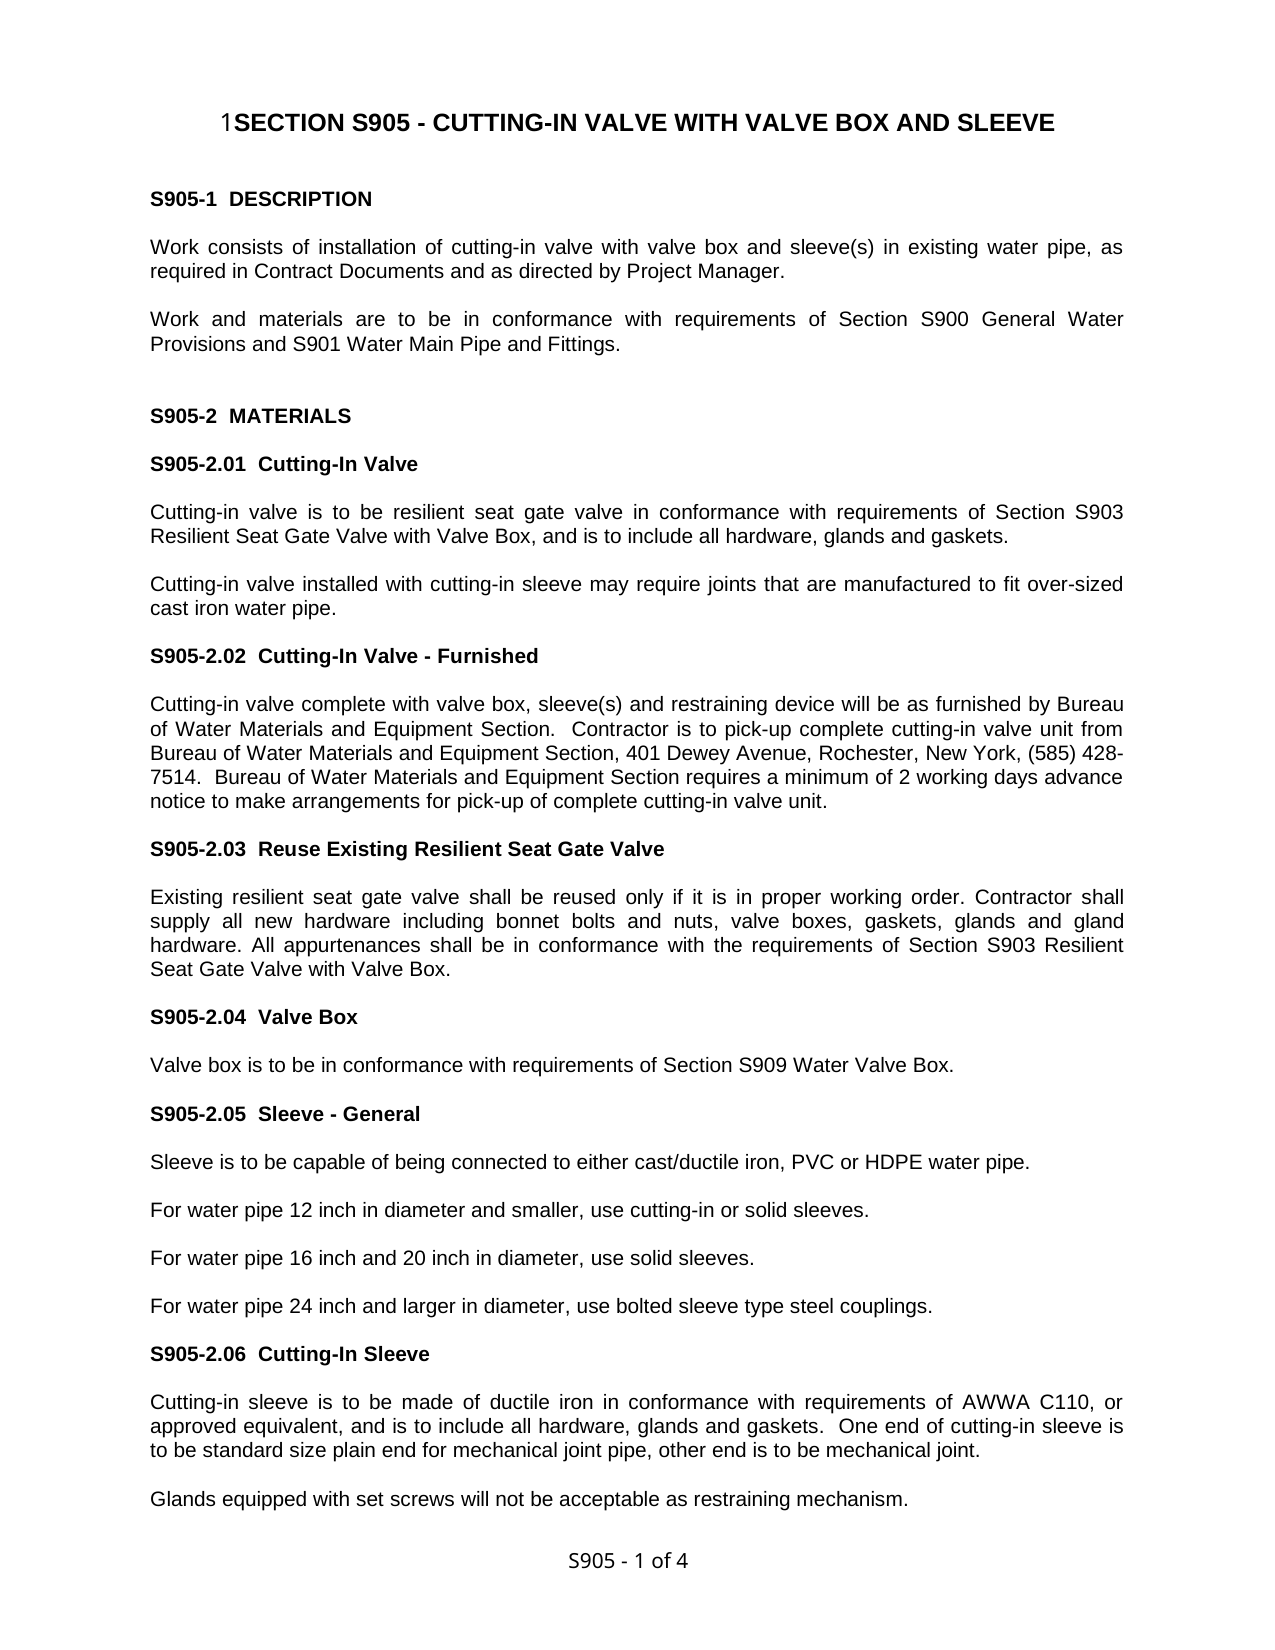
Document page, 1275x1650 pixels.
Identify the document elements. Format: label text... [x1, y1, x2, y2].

text Cutting-in sleeve is to be made of ductile iron in conformance with requirements of AWWA C110, or approved equivalent, and is to include all hardware, glands and gaskets. One end of cutting-in sleeve is to be standard size plain end for mechanical joint pipe, other end is to be mechanical joint. [150, 1390, 1125, 1462]
text S905-2.03 Reuse Existing Resilient Seat Gate Valve [150, 837, 1125, 861]
text S905-2.05 Sleeve - General [150, 1101, 1125, 1126]
text For water pipe 16 inch and 20 inch in diameter, use solid sleeves. [150, 1246, 1125, 1270]
text Existing resilient seat gate valve shall be reused only if it is in proper working order. Contractor shall supply all new hardware including bonnet bolts and nuts, valve boxes, gaskets, glands and gland hardware. All appurtenances shall be in conformance with the requirements of Section S903 Resilient Seat Gate Valve with Valve Box. [150, 885, 1125, 981]
text Sleeve is to be capable of being connected to either cast/ductile iron, PVC or HDPE water pipe. [150, 1149, 1125, 1174]
text Valve box is to be in conformance with requirements of Section S909 Water Valve Box. [150, 1053, 1125, 1077]
text S905-2.04 Valve Box [150, 1005, 1125, 1029]
text S905-2 MATERIALS [150, 404, 1125, 428]
text Glands equipped with set screws will not be acceptable as restraining mechanism. [150, 1486, 1125, 1511]
text S905-2.06 Cutting-In Sleeve [150, 1342, 1125, 1366]
text Cutting-in valve complete with valve box, sleeve(s) and restraining device will be as furnished by Bureau of Water Materials and Equipment Section. Contractor is to pick-up complete cutting-in valve unit from Bureau of Water Materials and Equipment Section, 401 Dewey Avenue, Rochester, New York, (585) 428-7514. Bureau of Water Materials and Equipment Section requires a minimum of 2 working days advance notice to make arrangements for pick-up of complete cutting-in valve unit. [150, 692, 1125, 813]
text Cutting-in valve installed with cutting-in sleeve may require joints that are manufactured to fit over-sized cast iron water pipe. [150, 572, 1125, 620]
text For water pipe 24 inch and larger in diameter, use bolted sleeve type steel couplings. [150, 1294, 1125, 1318]
text S905-2.01 Cutting-In Valve [150, 452, 1125, 476]
text For water pipe 12 inch in diameter and smaller, use cutting-in or solid sleeves. [150, 1198, 1125, 1222]
text Cutting-in valve is to be resilient seat gate valve in conformance with requirements of Section S903 Resilient Seat Gate Valve with Valve Box, and is to include all hardware, glands and gaskets. [150, 500, 1125, 548]
text SECTION S905 - CUTTING-IN VALVE WITH VALVE BOX AND SLEEVE [150, 105, 1125, 139]
text S905-2.02 Cutting-In Valve - Furnished [150, 644, 1125, 668]
text Work consists of installation of cutting-in valve with valve box and sleeve(s) in existing water pipe, as required in Contract Documents and as directed by Project Manager. [150, 235, 1125, 283]
text Work and materials are to be in conformance with requirements of Section S900 General Water Provisions and S901 Water Main Pipe and Fittings. [150, 307, 1125, 356]
text S905-1 DESCRIPTION [150, 187, 1125, 211]
